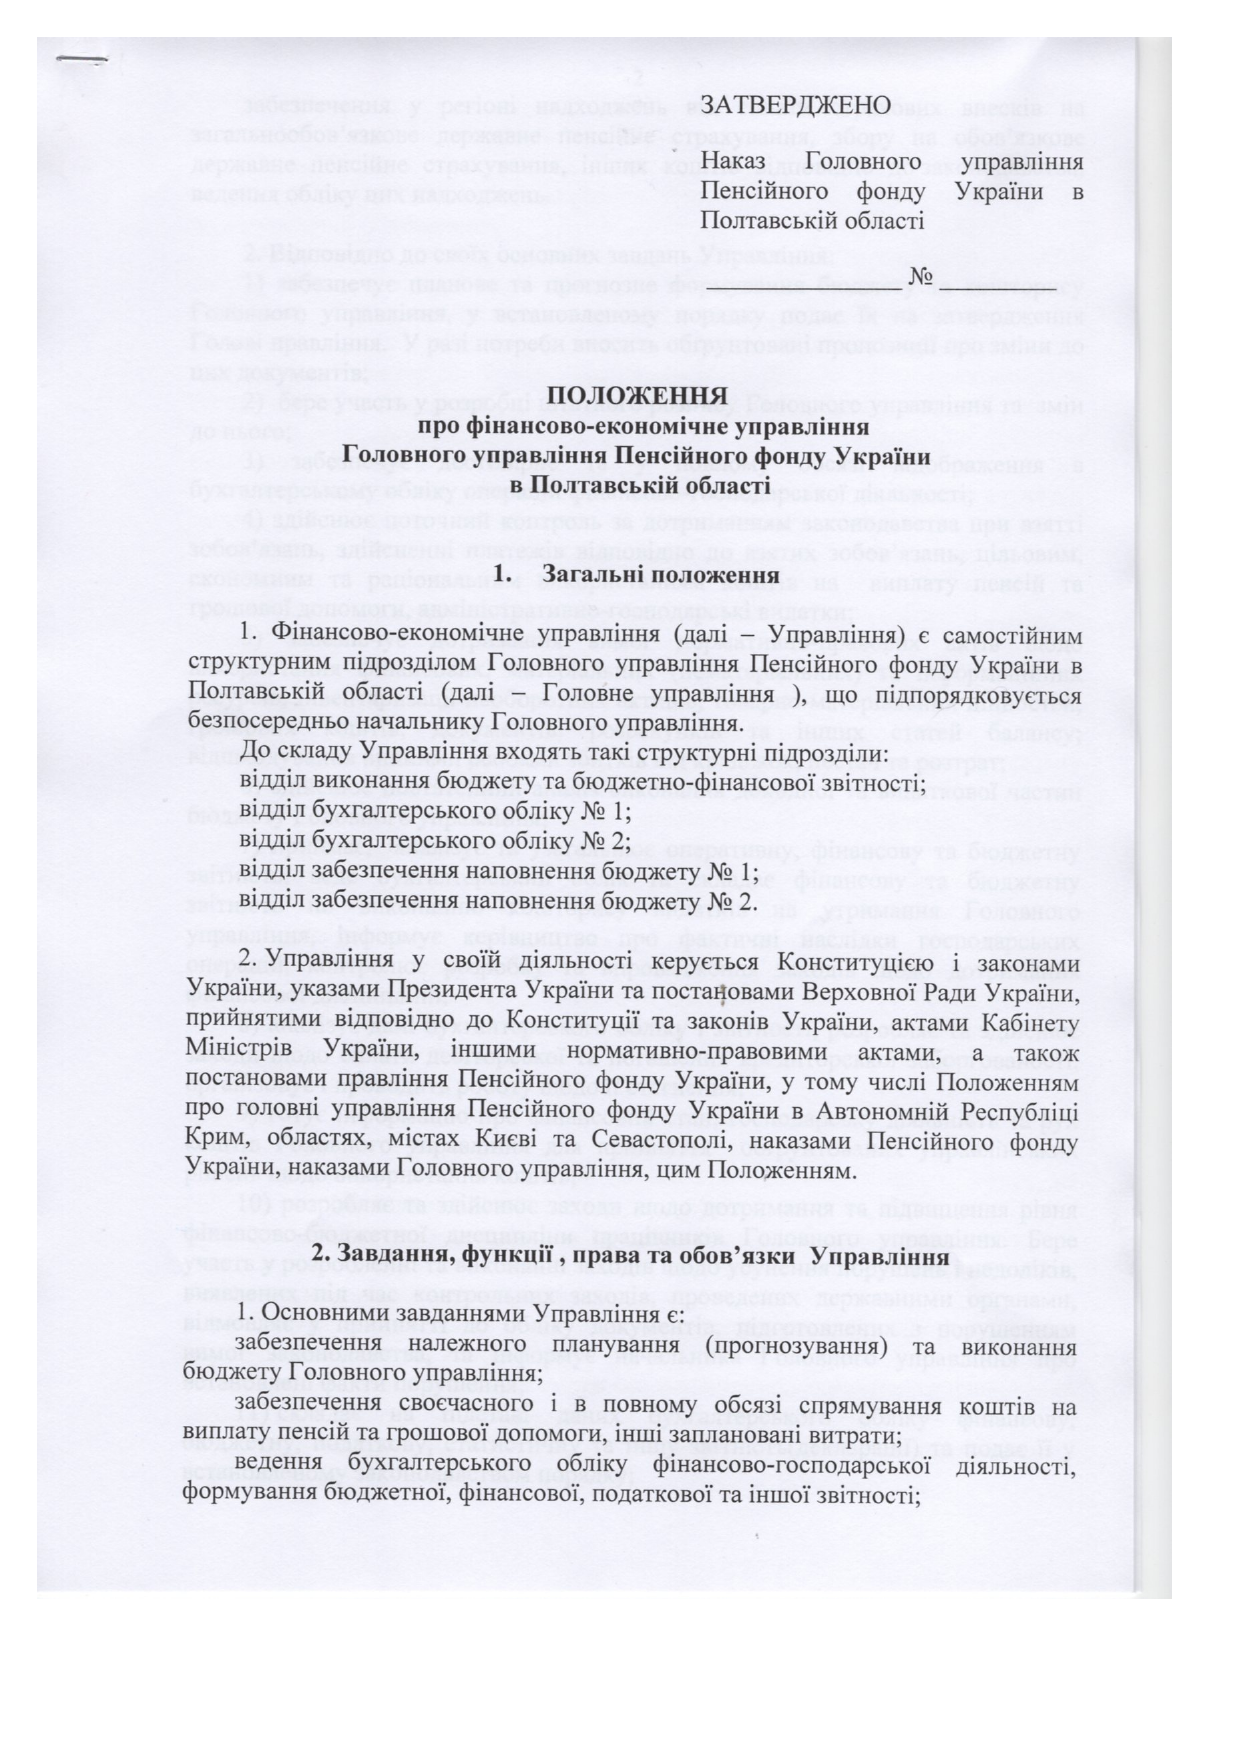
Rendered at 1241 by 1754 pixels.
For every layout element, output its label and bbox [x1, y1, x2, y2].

picture [37, 37, 1172, 1599]
